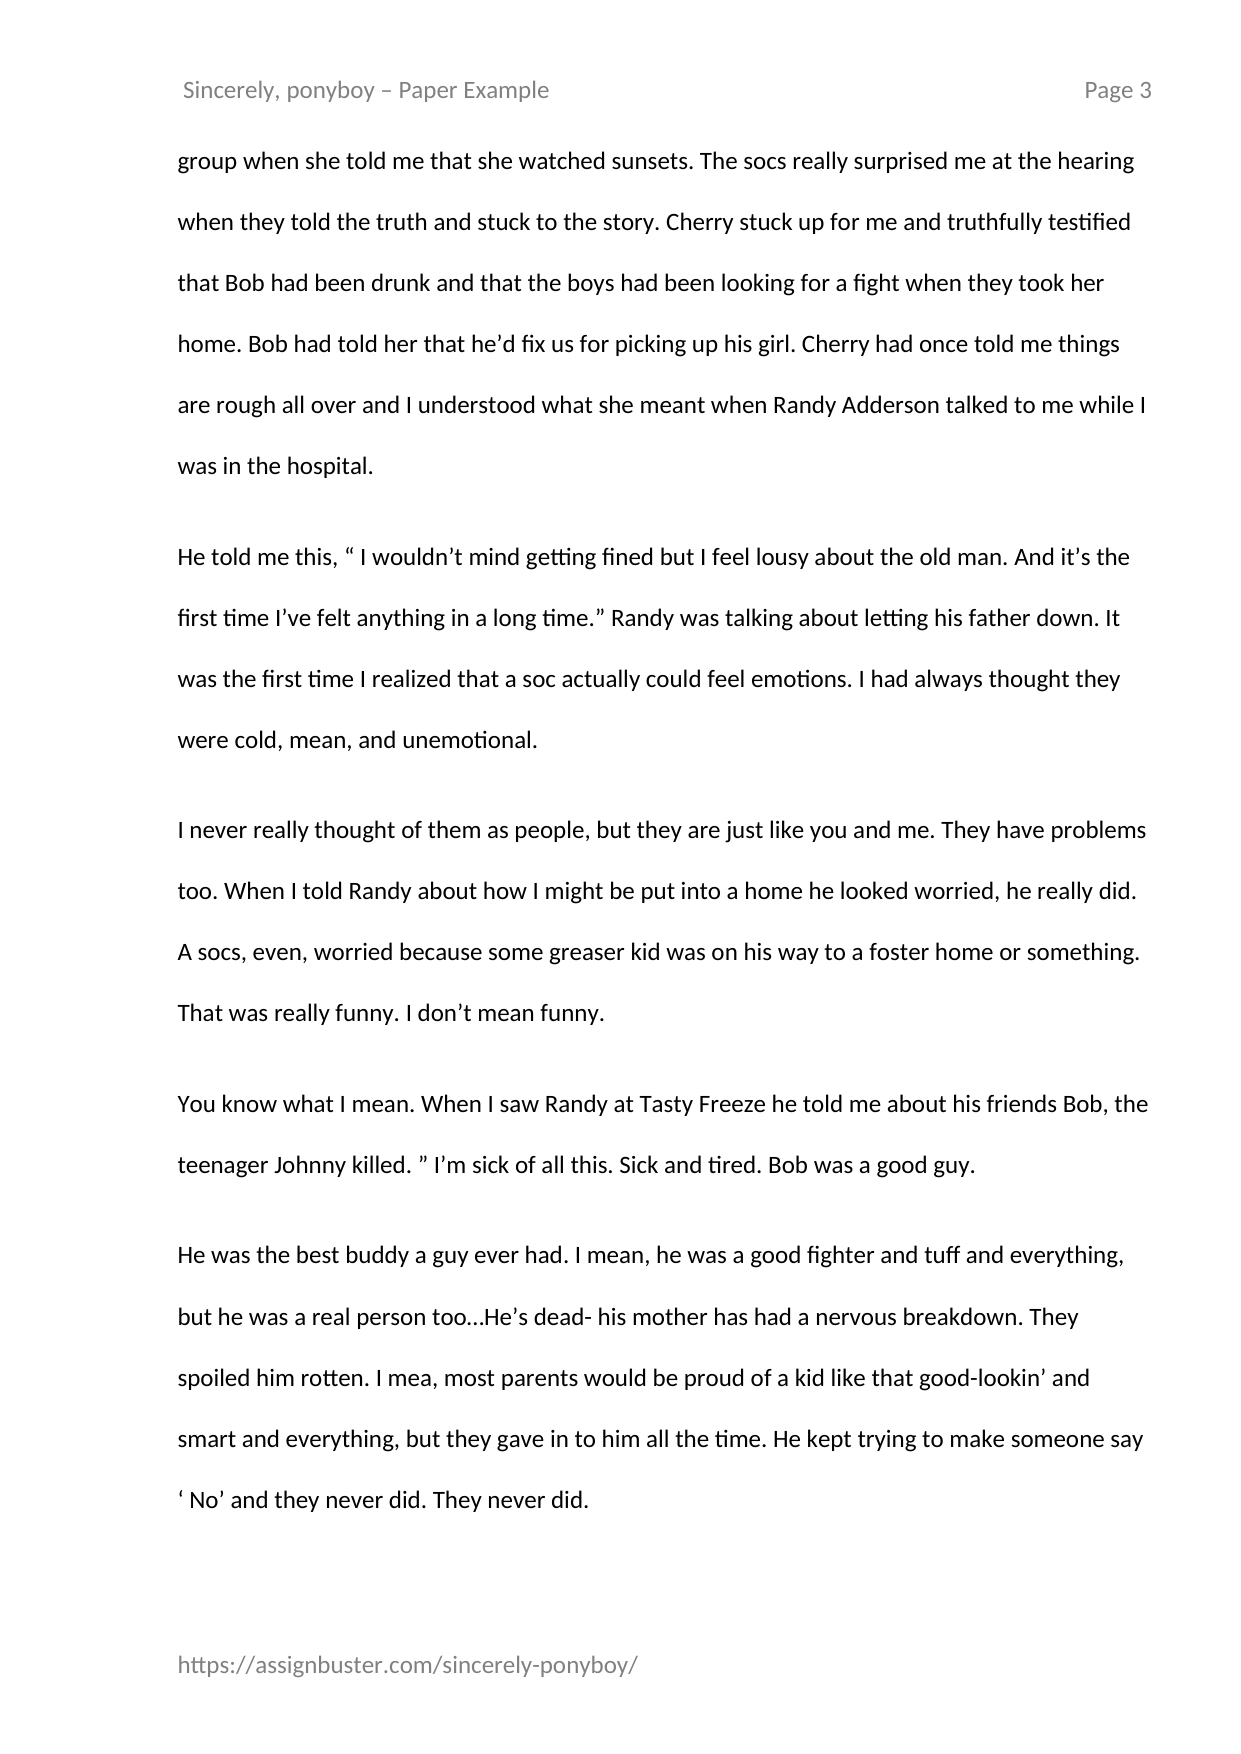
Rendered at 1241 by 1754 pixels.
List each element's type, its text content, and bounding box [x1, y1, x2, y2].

text He was the best buddy a guy ever had. I mean, he was a good fighter and tuff and everything, but he was a real person too…He’s dead- his mother has had a nervous breakdown. They spoiled him rotten. I mea, most parents would be proud of a kid like that good-lookin’ and smart and everything, but they gave in to him all the time. He kept trying to make someone say ‘ No’ and they never did. They never did. [177, 1239, 1152, 1514]
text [177, 145, 1152, 481]
text You know what I mean. When I saw Randy at Tasty Freeze he told me about his friends Bob, the teenager Johnny killed. ” I’m sick of all this. Sick and tired. Bob was a good guy. [177, 1088, 1152, 1179]
text He told me this, “ I wouldn’t mind getting fined but I feel lousy about the old man. And it’s the first time I’ve felt anything in a long time.” Randy was talking about letting his father down. It was the first time I realized that a soc actually could feel emotions. I had always thought they were cold, mean, and unemotional. [177, 541, 1152, 754]
text I never really thought of them as people, but they are just like you and me. They have problems too. When I told Randy about how I might be put into a home he looked worried, he really did. A socs, even, worried because some greaser kid was on his way to a foster home or something. That was really funny. I don’t mean funny. [177, 814, 1152, 1028]
